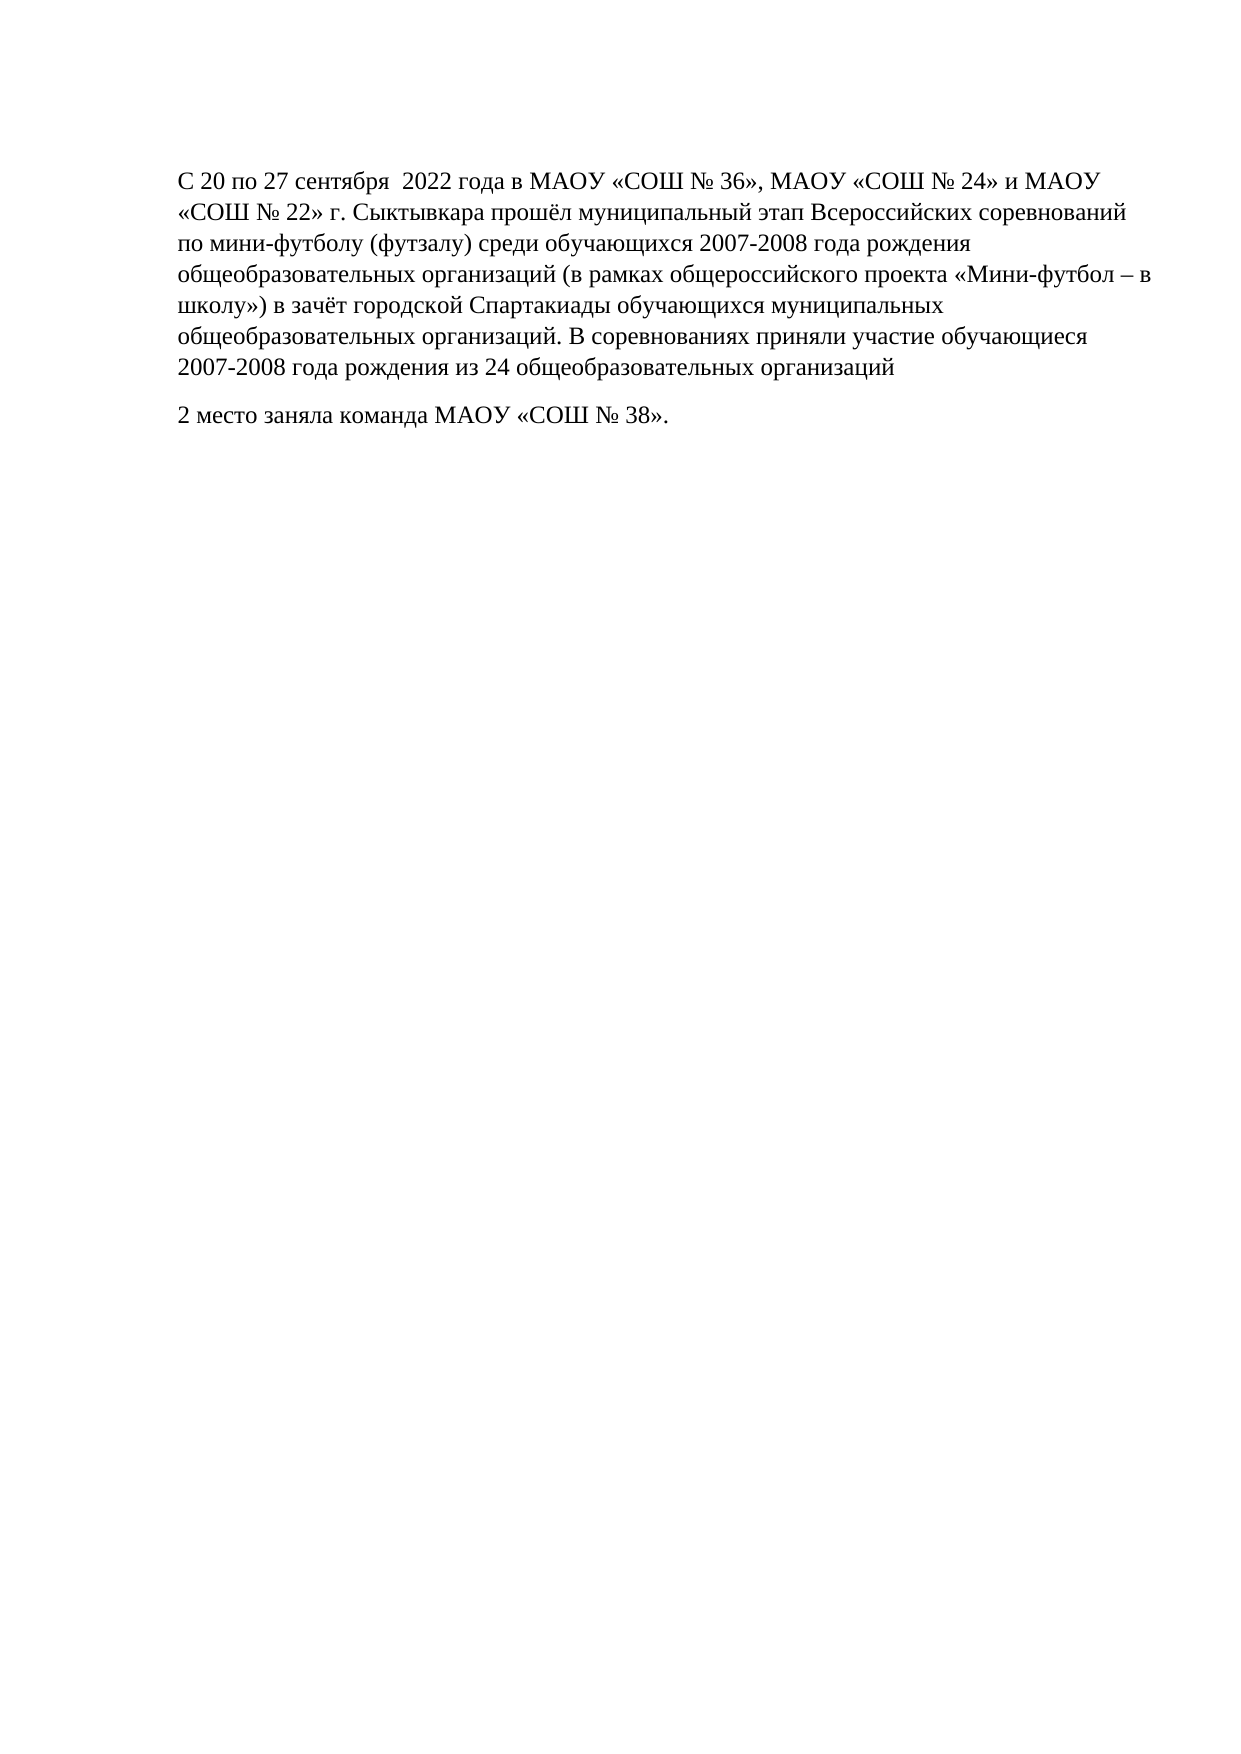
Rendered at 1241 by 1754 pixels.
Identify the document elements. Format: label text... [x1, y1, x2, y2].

text С 20 по 27 сентября 2022 года в МАОУ «СОШ № 36», МАОУ «СОШ № 24» и МАОУ «СОШ № 22» г. Сыктывкара прошёл муниципальный этап Всероссийских соревнований по мини-футболу (футзалу) среди обучающихся 2007-2008 года рождения общеобразовательных организаций (в рамках общероссийского проекта «Мини-футбол – в школу») в зачёт городской Спартакиады обучающихся муниципальных общеобразовательных организаций. В соревнованиях приняли участие обучающиеся 2007-2008 года рождения из 24 общеобразовательных организаций [177, 166, 1152, 381]
text 2 место заняла команда МАОУ «СОШ № 38». [177, 400, 1152, 428]
